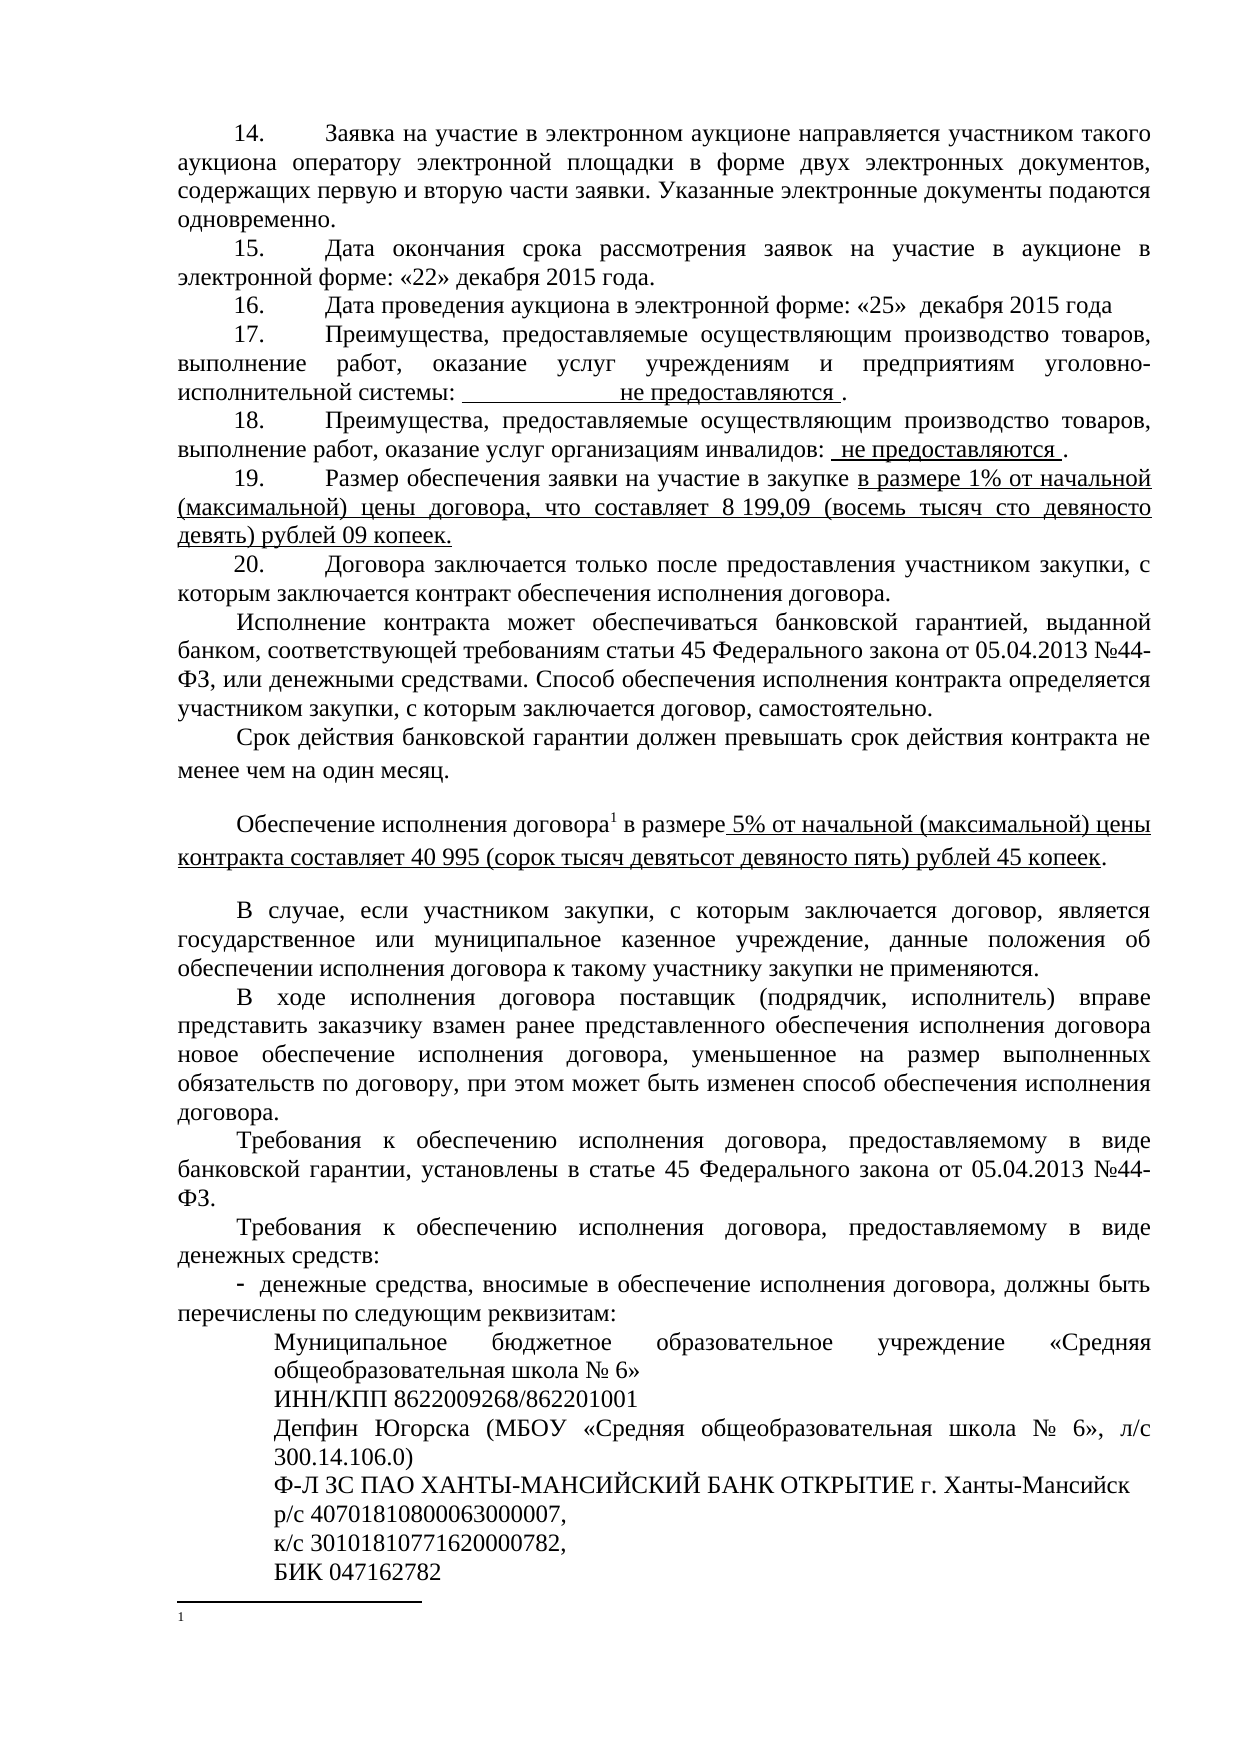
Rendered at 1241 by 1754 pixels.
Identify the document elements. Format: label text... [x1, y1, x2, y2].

text БИК 047162782 [274, 1557, 1152, 1586]
text ИНН/КПП 8622009268/862201001 [274, 1384, 1152, 1413]
list Дата окончания срока рассмотрения заявок на участие в аукционе в электронной форме: «22» декабря 2015 года. [177, 233, 1152, 291]
text Обеспечение исполнения договора в размере 5% от начальной (максимальной) цены контракта составляет 40 995 (сорок тысяч девятьсот девяносто пять) рублей 45 копеек. [177, 809, 1152, 871]
list Заявка на участие в электронном аукционе направляется участником такого аукциона оператору электронной площадки в форме двух электронных документов, содержащих первую и вторую части заявки. Указанные электронные документы подаются одновременно. [177, 118, 1152, 233]
subtitle В ходе исполнения договора поставщик (подрядчик, исполнитель) вправе представить заказчику взамен ранее представленного обеспечения исполнения договора новое обеспечение исполнения договора, уменьшенное на размер выполненных обязательств по договору, при этом может быть изменен способ обеспечения исполнения договора. [177, 982, 1152, 1126]
list Договора заключается только после предоставления участником закупки, с которым заключается контракт обеспечения исполнения договора. [177, 549, 1152, 607]
subtitle Требования к обеспечению исполнения договора, предоставляемому в виде банковской гарантии, установлены в статье 45 Федерального закона от 05.04.2013 №44-ФЗ. [177, 1126, 1152, 1212]
list Размер обеспечения заявки на участие в закупке в размере 1% от начальной (максимальной) цены договора, что составляет 8 199,09 (восемь тысяч сто девяносто девять) рублей 09 копеек. [177, 518, 1152, 549]
text Срок действия банковской гарантии должен превышать срок действия контракта не менее чем на один месяц. [177, 722, 1152, 784]
text р/с 40701810800063000007, [274, 1499, 1152, 1528]
subtitle Исполнение контракта может обеспечиваться банковской гарантией, выданной банком, соответствующей требованиям статьи 45 Федерального закона от 05.04.2013 №44-ФЗ, или денежными средствами. Способ обеспечения исполнения контракта определяется участником закупки, с которым заключается договор, самостоятельно. [177, 607, 1152, 722]
list Дата проведения аукциона в электронной форме: «25» декабря 2015 года [177, 291, 1152, 319]
list Преимущества, предоставляемые осуществляющим производство товаров, выполнение работ, оказание услуг учреждениям и предприятиям уголовно-исполнительной системы: не предоставляются . [177, 319, 1152, 406]
text Ф-Л ЗС ПАО ХАНТЫ-МАНСИЙСКИЙ БАНК ОТКРЫТИЕ г. Ханты-Мансийск [274, 1471, 1152, 1499]
subtitle Требования к обеспечению исполнения договора, предоставляемому в виде денежных средств: [177, 1212, 1152, 1269]
subtitle В случае, если участником закупки, с которым заключается договор, является государственное или муниципальное казенное учреждение, данные положения об обеспечении исполнения договора к такому участнику закупки не применяются. [177, 896, 1152, 982]
list Размер обеспечения заявки на участие в закупке в размере 1% от начальной (максимальной) цены договора, что составляет 8 199,09 (восемь тысяч сто девяносто девять) рублей 09 копеек. [177, 463, 1152, 517]
text Муниципальное бюджетное образовательное учреждение «Средняя общеобразовательная школа № 6» [274, 1327, 1152, 1384]
text к/с 30101810771620000782, [274, 1528, 1152, 1557]
text Депфин Югорска (МБОУ «Средняя общеобразовательная школа № 6», л/с 300.14.106.0) [274, 1413, 1152, 1471]
list Преимущества, предоставляемые осуществляющим производство товаров, выполнение работ, оказание услуг организациям инвалидов: не предоставляются . [177, 406, 1152, 463]
subtitle денежные средства, вносимые в обеспечение исполнения договора, должны быть перечислены по следующим реквизитам: [177, 1269, 1152, 1327]
